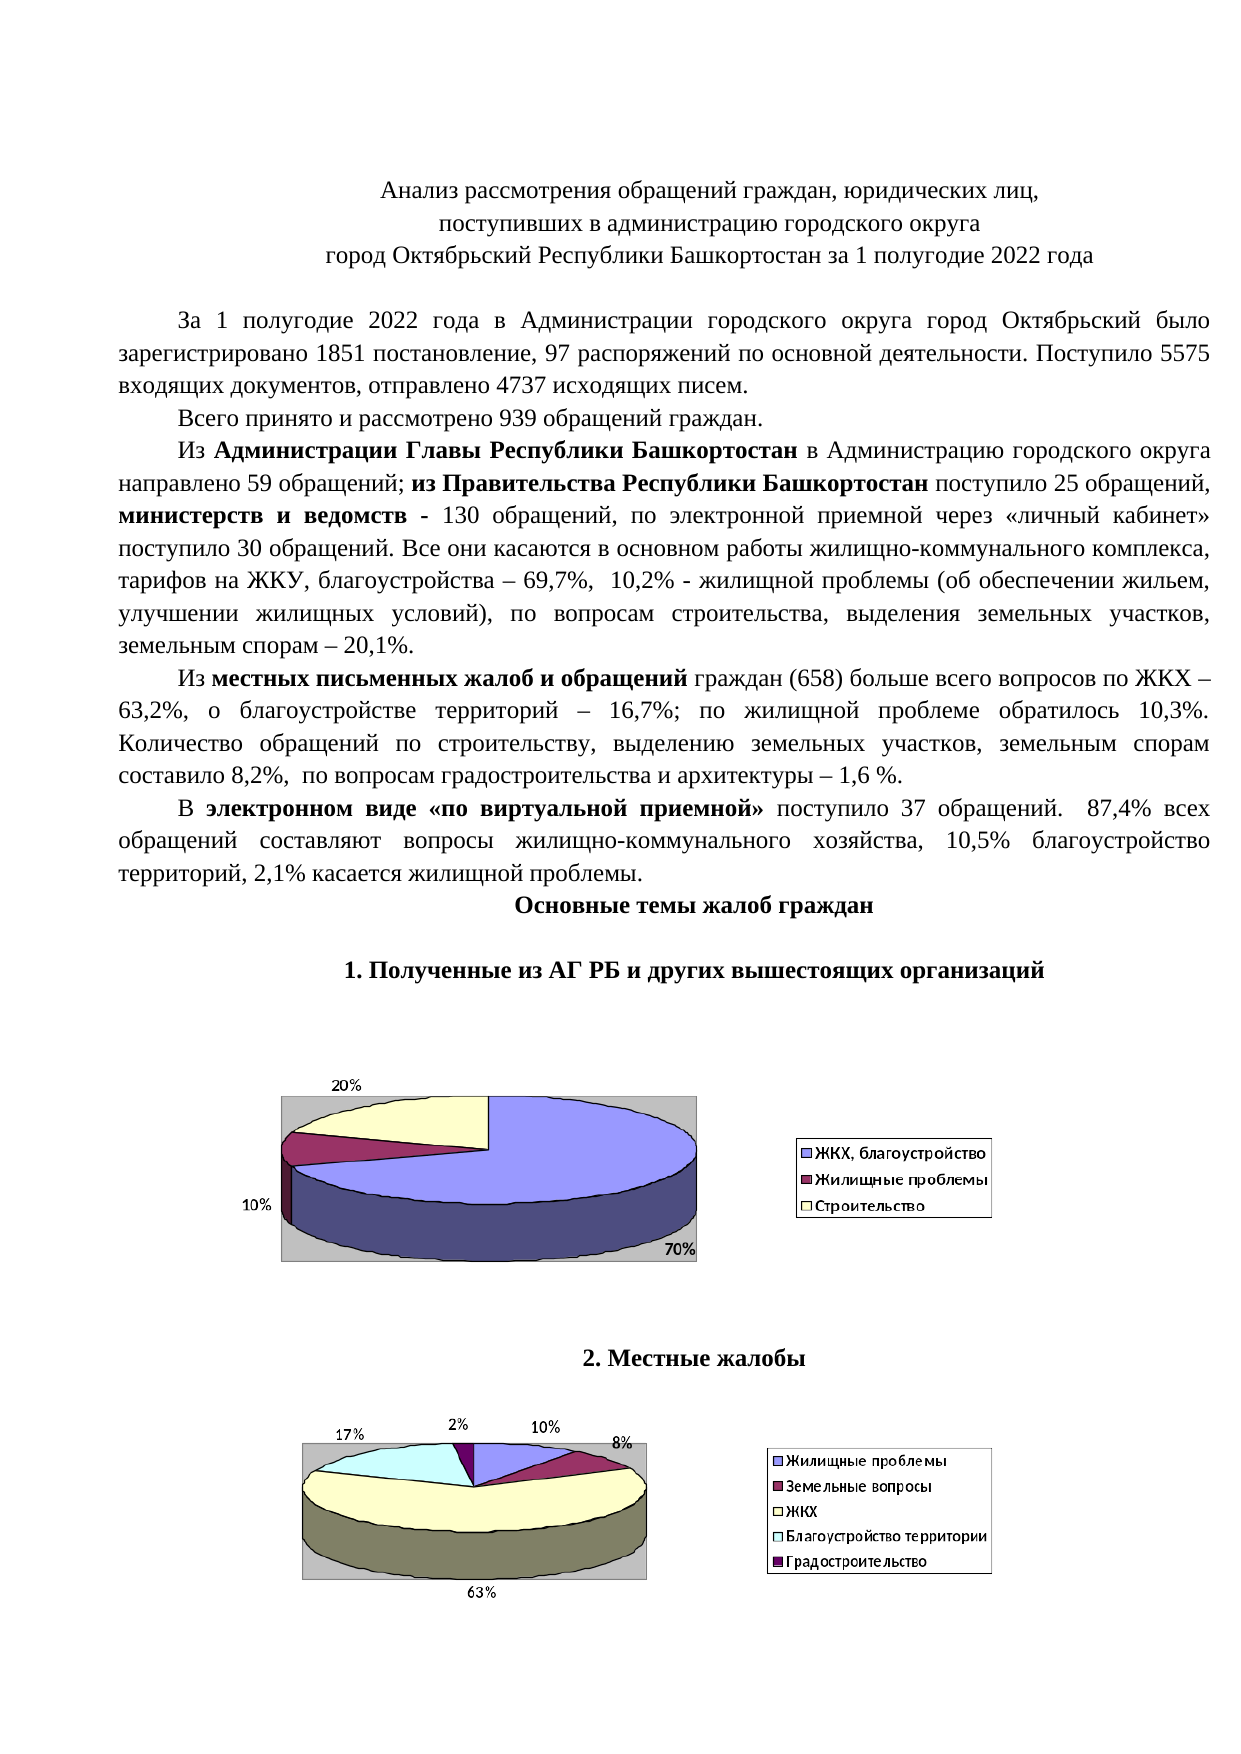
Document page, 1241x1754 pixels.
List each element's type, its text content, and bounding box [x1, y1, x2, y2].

text поступивших в администрацию городского округа [177, 204, 1211, 236]
text Основные темы жалоб граждан [177, 886, 1211, 919]
text город Октябрьский Республики Башкортостан за 1 полугодие 2022 года [177, 236, 1211, 269]
text Всего принято и рассмотрено 939 обращений граждан. [118, 399, 1211, 431]
text Из местных письменных жалоб и обращений граждан (658) больше всего вопросов по ЖКХ – 63,2%, о благоустройстве территорий – 16,7%; по жилищной проблеме обратилось 10,3%. Количество обращений по строительству, выделению земельных участков, земельным спорам составило 8,2%, по вопросам градостроительства и архитектуры – 1,6 %. [118, 659, 1211, 789]
text За 1 полугодие 2022 года в Администрации городского округа город Октябрьский было зарегистрировано 1851 постановление, 97 распоряжений по основной деятельности. Поступило 5575 входящих документов, отправлено 4737 исходящих писем. [118, 301, 1211, 399]
text В электронном виде «по виртуальной приемной» поступило 37 обращений. 87,4% всех обращений составляют вопросы жилищно-коммунального хозяйства, 10,5% благоустройство территорий, 2,1% касается жилищной проблемы. [118, 789, 1211, 886]
text Анализ рассмотрения обращений граждан, юридических лиц, [177, 171, 1211, 204]
text 2. Местные жалобы [177, 1340, 1211, 1372]
text 1. Полученные из АГ РБ и других вышестоящих организаций [177, 951, 1211, 984]
text Из Администрации Главы Республики Башкортостан в Администрацию городского округа направлено 59 обращений; из Правительства Республики Башкортостан поступило 25 обращений, министерств и ведомств - 130 обращений, по электронной приемной через «личный кабинет» поступило 30 обращений. Все они касаются в основном работы жилищно-коммунального комплекса, тарифов на ЖКУ, благоустройства – 69,7%, 10,2% - жилищной проблемы (об обеспечении жильем, улучшении жилищных условий), по вопросам строительства, выделения земельных участков, земельным спорам – 20,1%. [118, 431, 1211, 659]
